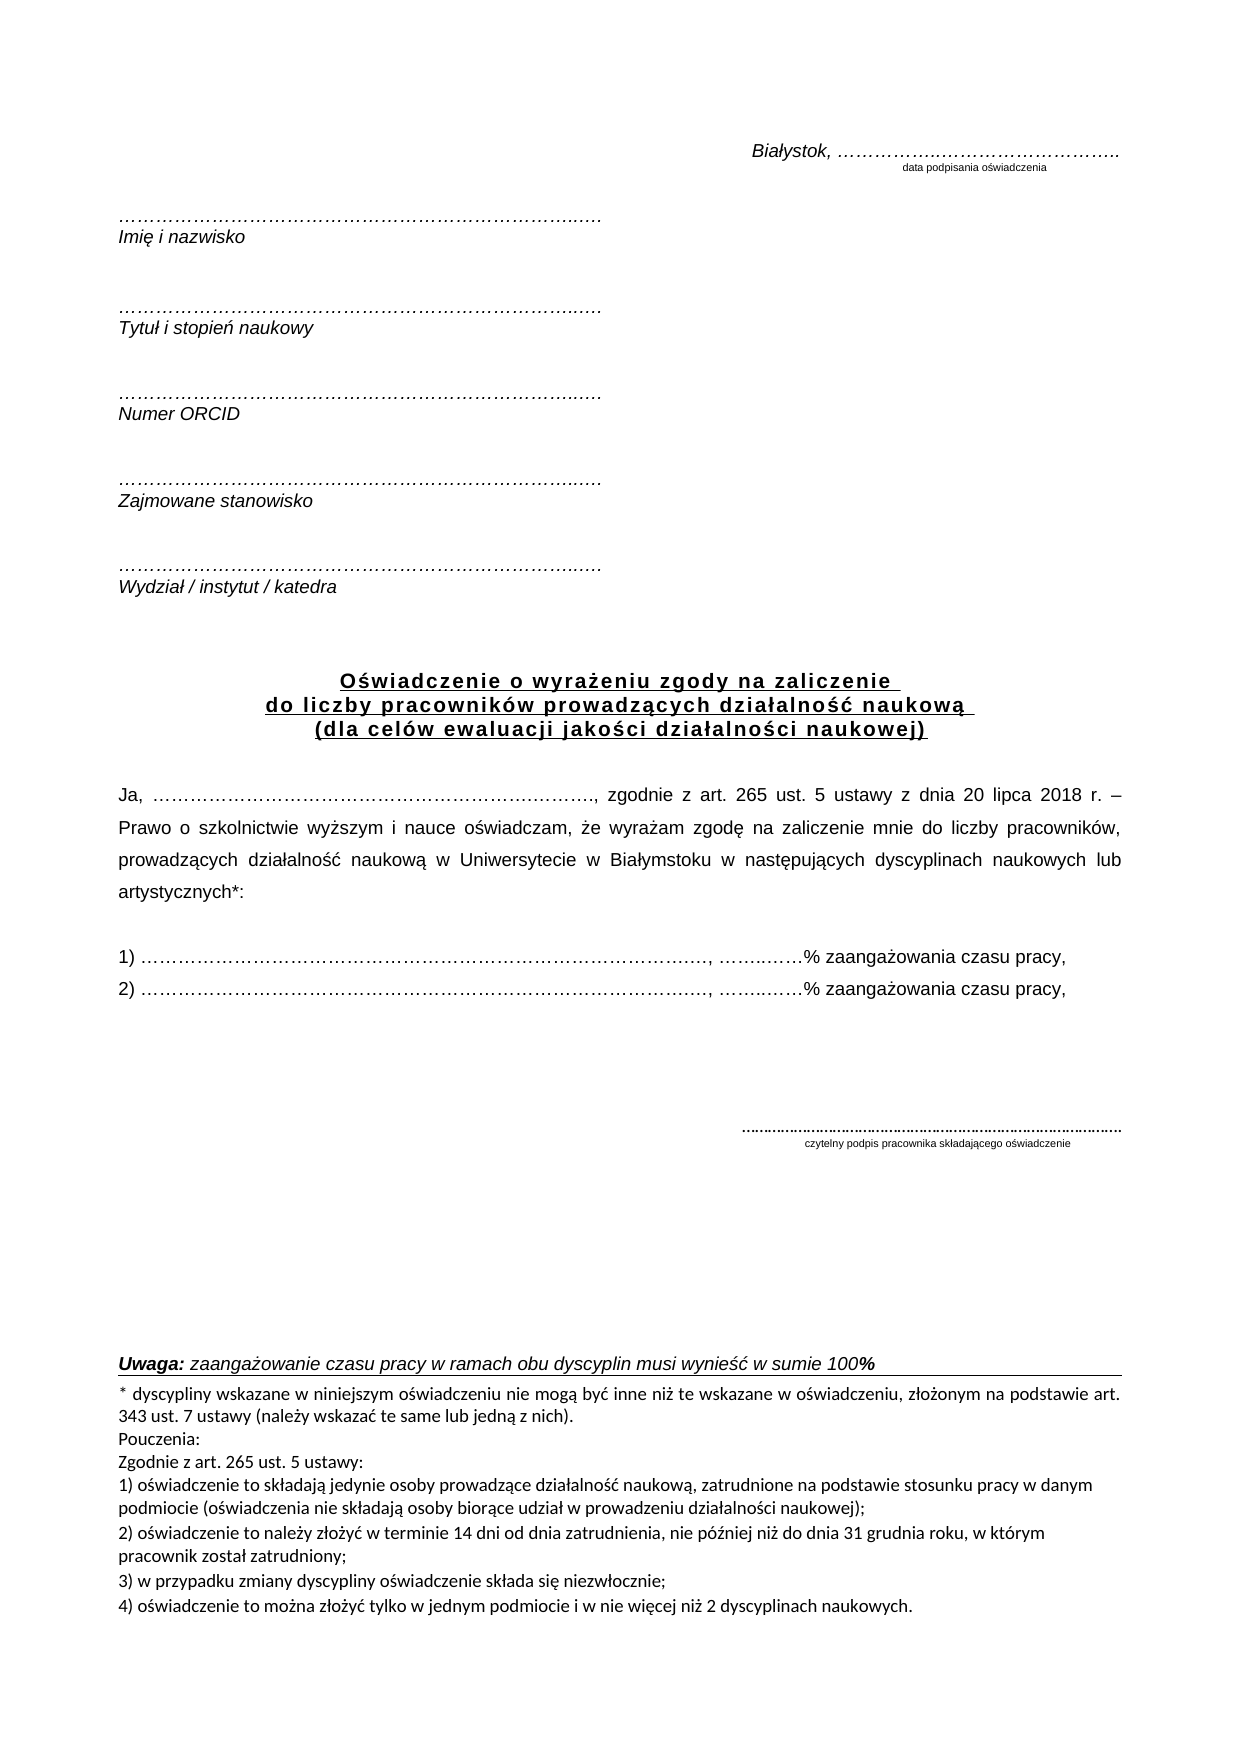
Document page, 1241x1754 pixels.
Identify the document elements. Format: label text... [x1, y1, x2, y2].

text Ja, …………………………………………………….………., zgodnie z art. 265 ust. 5 ustawy z dnia 20 lipca 2018 r. – Prawo o szkolnictwie wyższym i nauce oświadczam, że wyrażam zgodę na zaliczenie mnie do liczby pracowników, prowadzących działalność naukową w Uniwersytecie w Białymstoku w następujących dyscyplinach naukowych lub artystycznych*: [118, 784, 1122, 903]
text * dyscypliny wskazane w niniejszym oświadczeniu nie mogą być inne niż te wskazane w oświadczeniu, złożonym na podstawie art. 343 ust. 7 ustawy (należy wskazać te same lub jedną z nich). [118, 1376, 1122, 1428]
text Imię i nazwisko [118, 226, 1122, 247]
text data podpisania oświadczenia [827, 161, 1122, 183]
text ………………………………………………………………..…. [118, 204, 1122, 226]
text Numer ORCID [118, 403, 1122, 425]
text 4) oświadczenie to można złożyć tylko w jednym podmiocie i w nie więcej niż 2 dyscyplinach naukowych. [118, 1594, 1122, 1617]
text ………………………………………………………………..…. [118, 382, 1122, 403]
text Zgodnie z art. 265 ust. 5 ustawy: [118, 1451, 1122, 1473]
text 3) w przypadku zmiany dyscypliny oświadczenie składa się niezwłocznie; [118, 1569, 1122, 1592]
text Wydział / instytut / katedra [118, 576, 1122, 597]
text Zajmowane stanowisko [118, 489, 1122, 511]
text 1) oświadczenie to składają jedynie osoby prowadzące działalność naukową, zatrudnione na podstawie stosunku pracy w danym podmiocie (oświadczenia nie składają osoby biorące udział w prowadzeniu działalności naukowej); [118, 1473, 1122, 1519]
text 2) oświadczenie to należy złożyć w terminie 14 dni od dnia zatrudnienia, nie później niż do dnia 31 grudnia roku, w którym pracownik został zatrudniony; [118, 1521, 1122, 1567]
text Tytuł i stopień naukowy [118, 317, 1122, 338]
text 1) …………………………………………………………………………….…, ……..……% zaangażowania czasu pracy, [118, 913, 1122, 967]
text czytelny podpis pracownika składającego oświadczenie [753, 1137, 1122, 1159]
text Białystok, ……………..……………………….. [118, 140, 1122, 161]
text Oświadczenie o wyrażeniu zgody na zaliczenie do liczby pracowników prowadzących działalność naukową (dla celów ewaluacji jakości działalności naukowej) [118, 669, 1122, 741]
text ………………………………………………………………..…. [118, 468, 1122, 489]
text ……………………………………………………………………………. [118, 1114, 1122, 1137]
text Uwaga: zaangażowanie czasu pracy w ramach obu dyscyplin musi wynieść w sumie 100% [118, 1353, 1122, 1374]
text Pouczenia: [118, 1428, 1122, 1451]
text 2) …………………………………………………………………………….…, ……..……% zaangażowania czasu pracy, [118, 978, 1122, 999]
text ………………………………………………………………..…. [118, 554, 1122, 576]
text ………………………………………………………………..…. [118, 295, 1122, 317]
